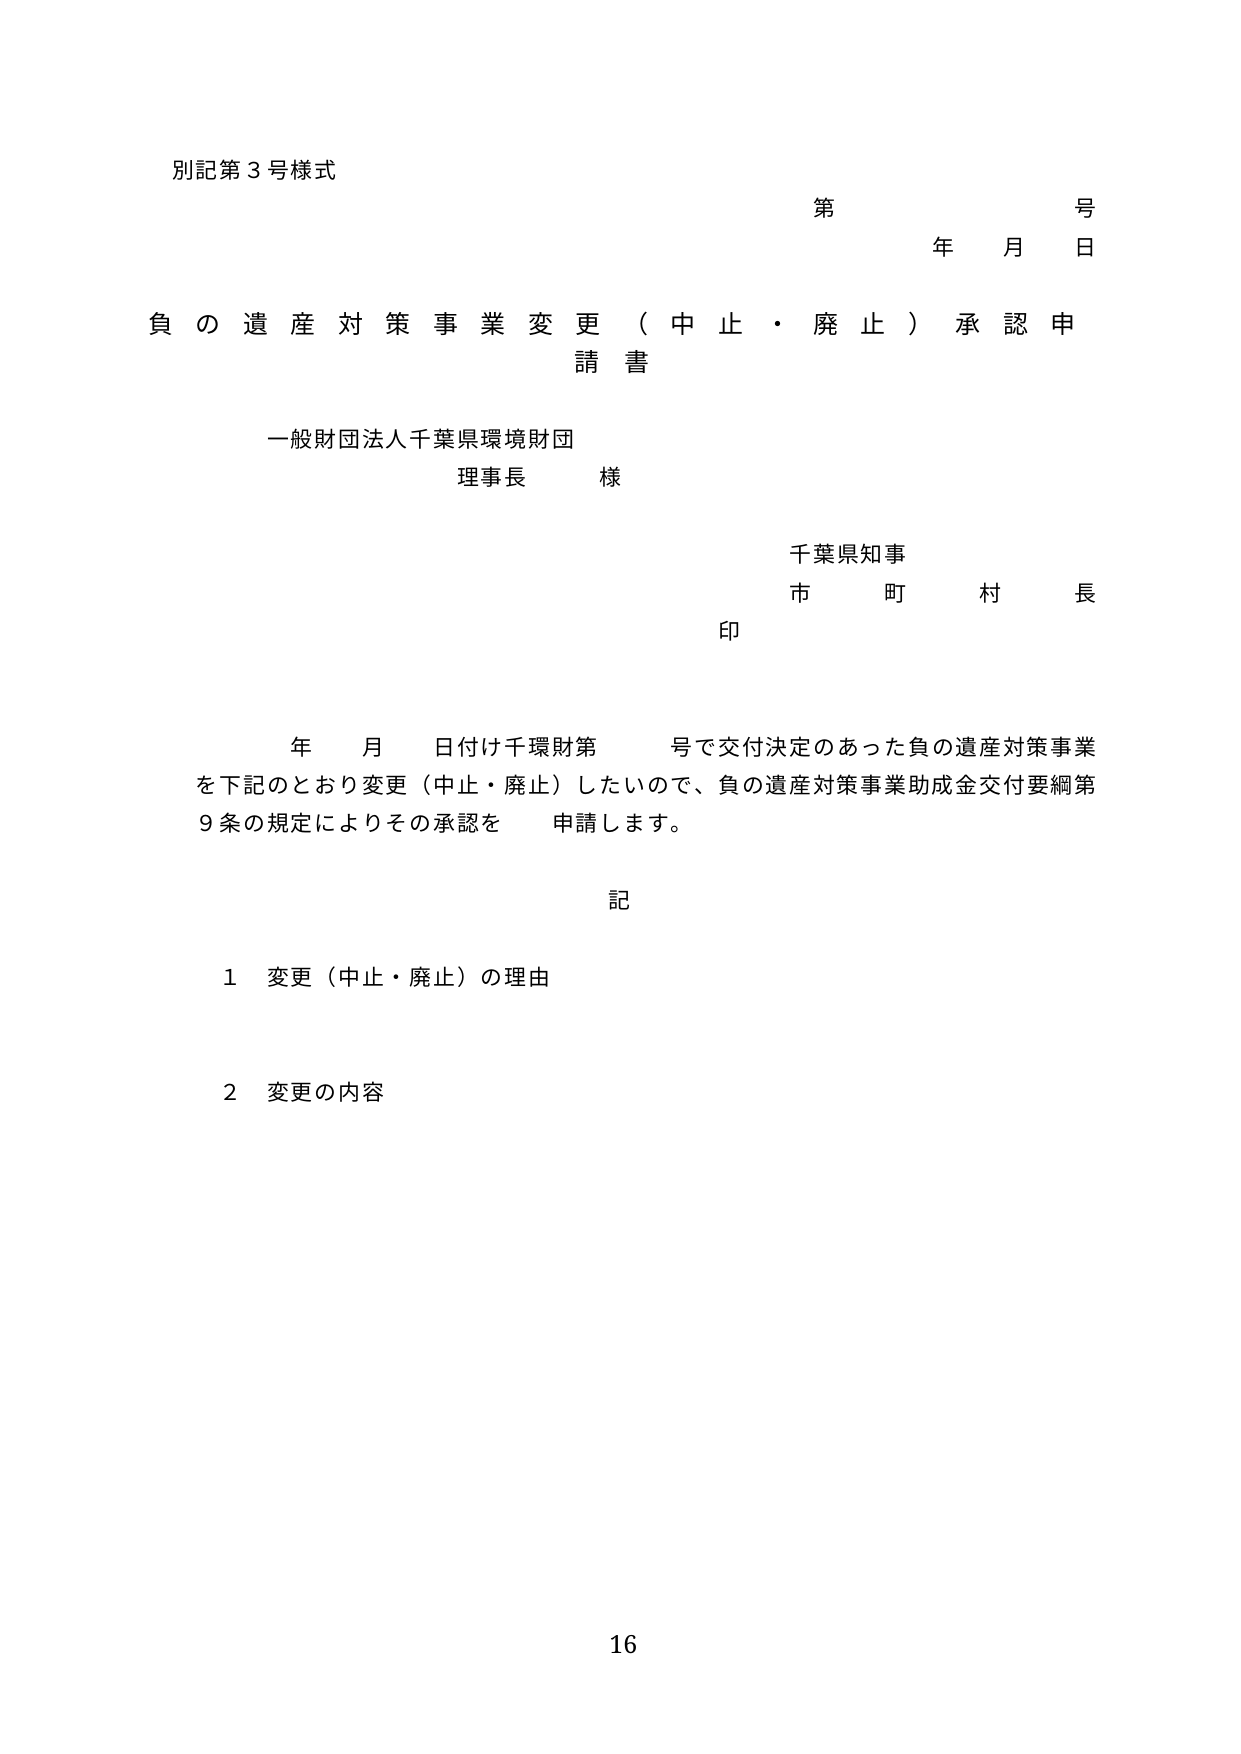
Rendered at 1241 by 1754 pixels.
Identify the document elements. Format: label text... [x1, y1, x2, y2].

text 年 月 日付け千環財第 号で交付決定のあった負の遺産対策事業を下記のとおり変更（中止・廃止）したいので、負の遺産対策事業助成金交付要綱第９条の規定によりその承認を 申請します。 [196, 726, 1098, 841]
text 理事長 様 [356, 457, 1098, 496]
text 年 月 日 [148, 226, 1098, 265]
text 一般財団法人千葉県環境財団 [202, 419, 1098, 457]
text 千葉県知事 [718, 534, 1098, 572]
text 別記第３号様式 [148, 149, 1098, 188]
text １ 変更（中止・廃止）の理由 [148, 957, 1093, 995]
text 負の遺産対策事業変更（中止・廃止）承認申請書 [148, 303, 1098, 380]
text 第 号 [148, 188, 1098, 226]
text ２ 変更の内容 [148, 1072, 1093, 1111]
text 記 [148, 880, 1093, 918]
text 市町村長 印 [718, 572, 1098, 649]
